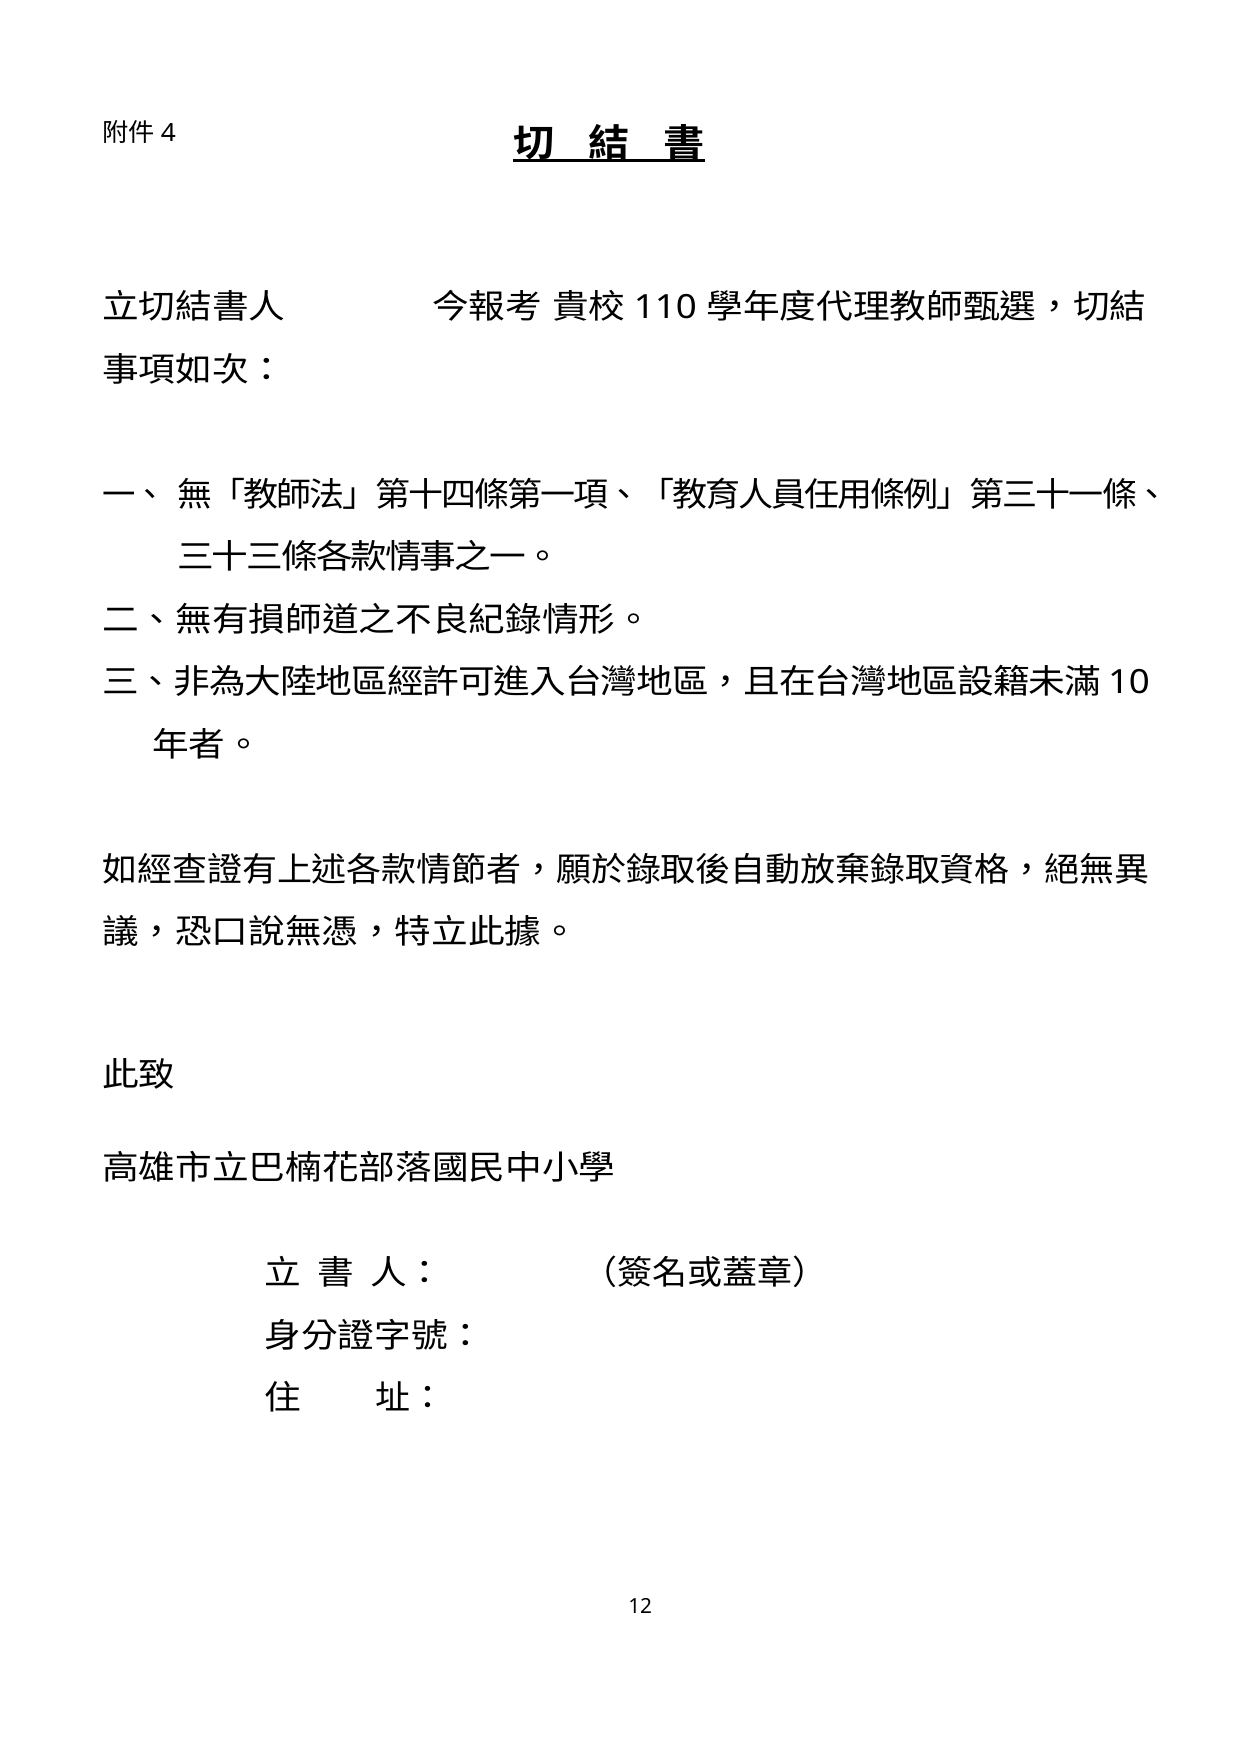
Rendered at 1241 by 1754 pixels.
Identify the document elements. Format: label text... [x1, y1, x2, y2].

text 立切結書人 今報考 貴校 110 學年度代理教師甄選，切結事項如次： [102, 269, 1178, 394]
text 年者。 [102, 706, 1178, 769]
text 高雄市立巴楠花部落國民中小學 [102, 1141, 1178, 1189]
text 附件 4 [102, 112, 191, 149]
text 三、非為大陸地區經許可進入台灣地區，且在台灣地區設籍未滿 10 [102, 644, 1178, 706]
text 此致 [102, 1047, 1178, 1096]
text 立 書 人： （簽名或蓋章） [102, 1234, 1178, 1297]
text 三十三條各款情事之一。 [177, 519, 1178, 581]
text 二、無有損師道之不良紀錄情形。 [102, 581, 1178, 644]
list 無「教師法」第十四條第一項、「教育人員任用條例」第三十一條、 [102, 456, 1178, 519]
text 切 結 書 [513, 112, 1178, 167]
text 如經查證有上述各款情節者，願於錄取後自動放棄錄取資格，絕無異 議，恐口說無憑，特立此據。 [102, 831, 1178, 956]
text 住 址： [102, 1359, 1178, 1422]
text 身分證字號： [102, 1297, 1178, 1359]
